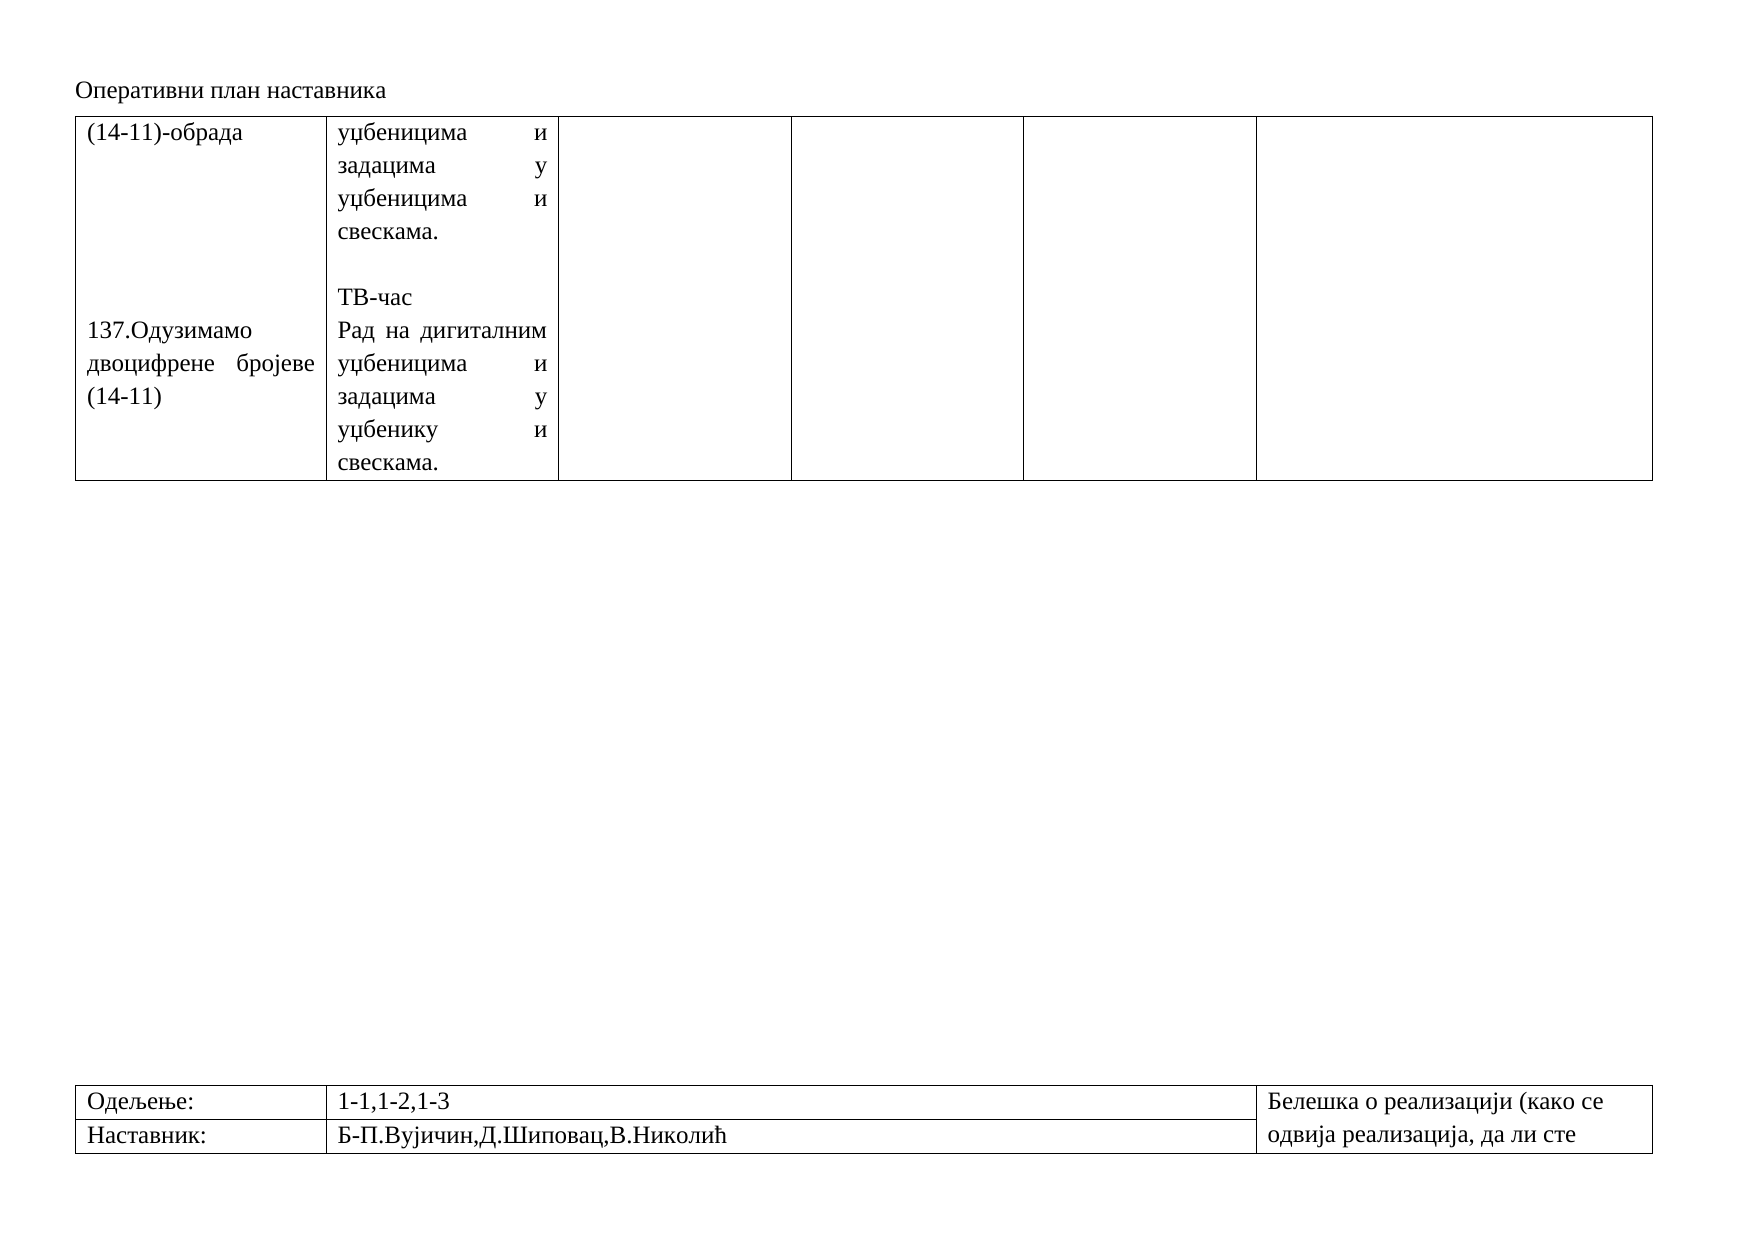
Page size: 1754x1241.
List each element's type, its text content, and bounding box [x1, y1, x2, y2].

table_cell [1257, 117, 1652, 480]
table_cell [327, 117, 558, 480]
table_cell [559, 117, 791, 480]
table_cell Б-П.Вујичин,Д.Шиповац,В.Николић [327, 1120, 1256, 1153]
table_header 1-1,1-2,1-3 [327, 1086, 1256, 1119]
table_cell Наставник: [76, 1120, 326, 1153]
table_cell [76, 117, 326, 480]
table_header Белешка о реализацији (како се одвија реализација, да ли сте успоставили сарадњу са свим ученицима, да ли одговарају на постављене задатке) Проценат обухваћених ученика: *Попуњава се по истеку наставне седмице [1257, 1086, 1652, 1153]
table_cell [792, 117, 1023, 480]
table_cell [1024, 117, 1256, 480]
table_header Одељење: [76, 1086, 326, 1119]
